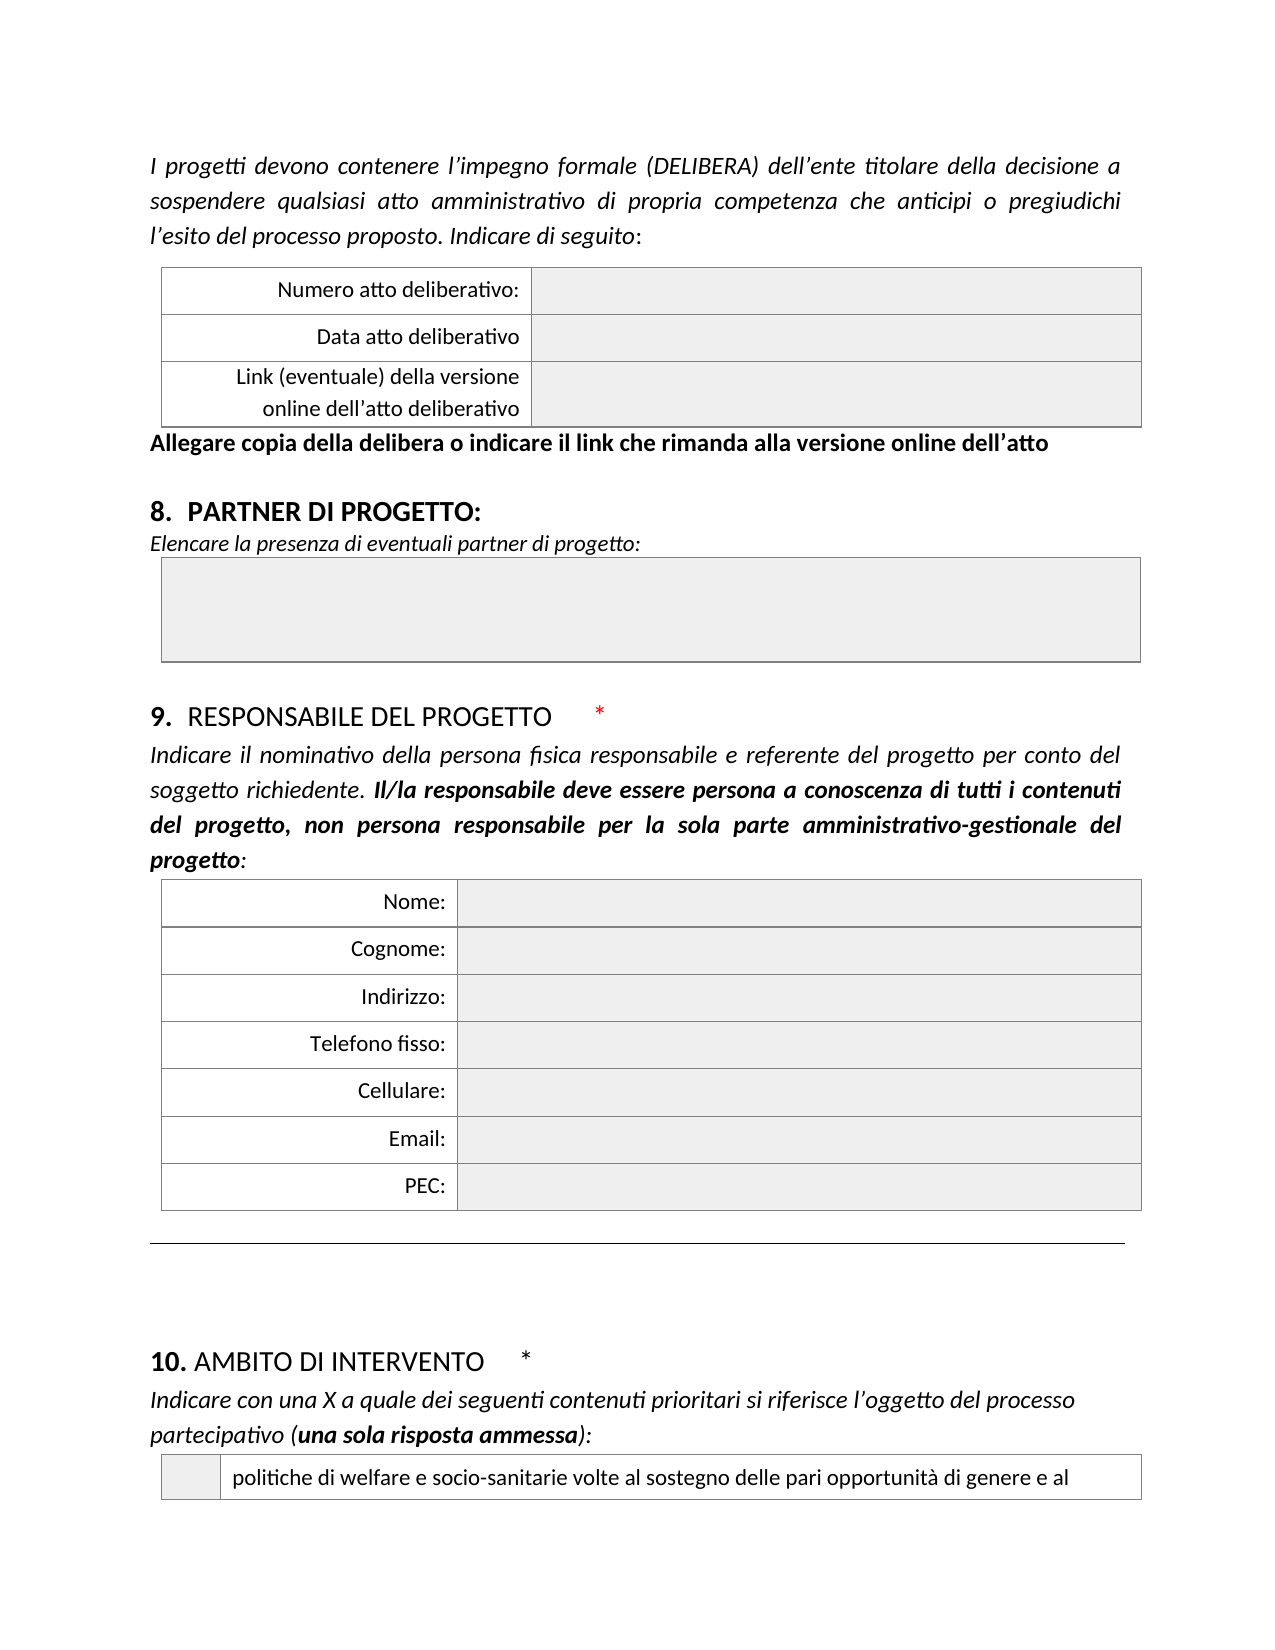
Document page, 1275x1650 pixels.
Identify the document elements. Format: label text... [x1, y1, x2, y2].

text I progetti devono contenere l’impegno formale (DELIBERA) dell’ente titolare della decisione a sospendere qualsiasi atto amministrativo di propria competenza che anticipi o pregiudichi l’esito del processo proposto. Indicare di seguito: [150, 150, 1125, 251]
list PARTNER DI PROGETTO: [150, 493, 1125, 529]
list RESPONSABILE DEL PROGETTO * [150, 698, 1125, 734]
table_cell [458, 1069, 1141, 1116]
table_header [162, 1455, 220, 1499]
table_cell [458, 1022, 1141, 1068]
table_header Nome: [162, 880, 457, 926]
table_cell PEC: [162, 1164, 457, 1210]
table_cell Email: [162, 1117, 457, 1163]
table_cell Cellulare: [162, 1069, 457, 1116]
text Indicare il nominativo della persona fisica responsabile e referente del progetto per conto del soggetto richiedente. Il/la responsabile deve essere persona a conoscenza di tutti i contenuti del progetto, non persona responsabile per la sola parte amministrativo-gestionale del progetto: [150, 739, 1125, 874]
table_header Numero atto deliberativo: [162, 268, 531, 314]
list AMBITO DI INTERVENTO * [150, 1343, 1125, 1379]
text Indicare con una X a quale dei seguenti contenuti prioritari si riferisce l’oggetto del processo partecipativo (una sola risposta ammessa): [150, 1384, 1125, 1449]
table_cell [458, 975, 1141, 1021]
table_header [221, 1455, 1141, 1499]
table_cell [532, 362, 1141, 426]
table_header [532, 268, 1141, 314]
table_cell Indirizzo: [162, 975, 457, 1021]
text Elencare la presenza di eventuali partner di progetto: [150, 529, 1125, 557]
table_cell [458, 1164, 1141, 1210]
table_header [458, 880, 1141, 926]
table_cell Link (eventuale) della versione online dell’atto deliberativo [162, 362, 531, 426]
table_cell [532, 315, 1141, 361]
table_cell Telefono fisso: [162, 1022, 457, 1068]
table_cell Data atto deliberativo [162, 315, 531, 361]
table_header [162, 558, 1140, 661]
table_cell Cognome: [162, 928, 457, 974]
text Allegare copia della delibera o indicare il link che rimanda alla versione online dell’atto [150, 427, 1125, 458]
table_cell [458, 1117, 1141, 1163]
table_cell [458, 928, 1141, 974]
